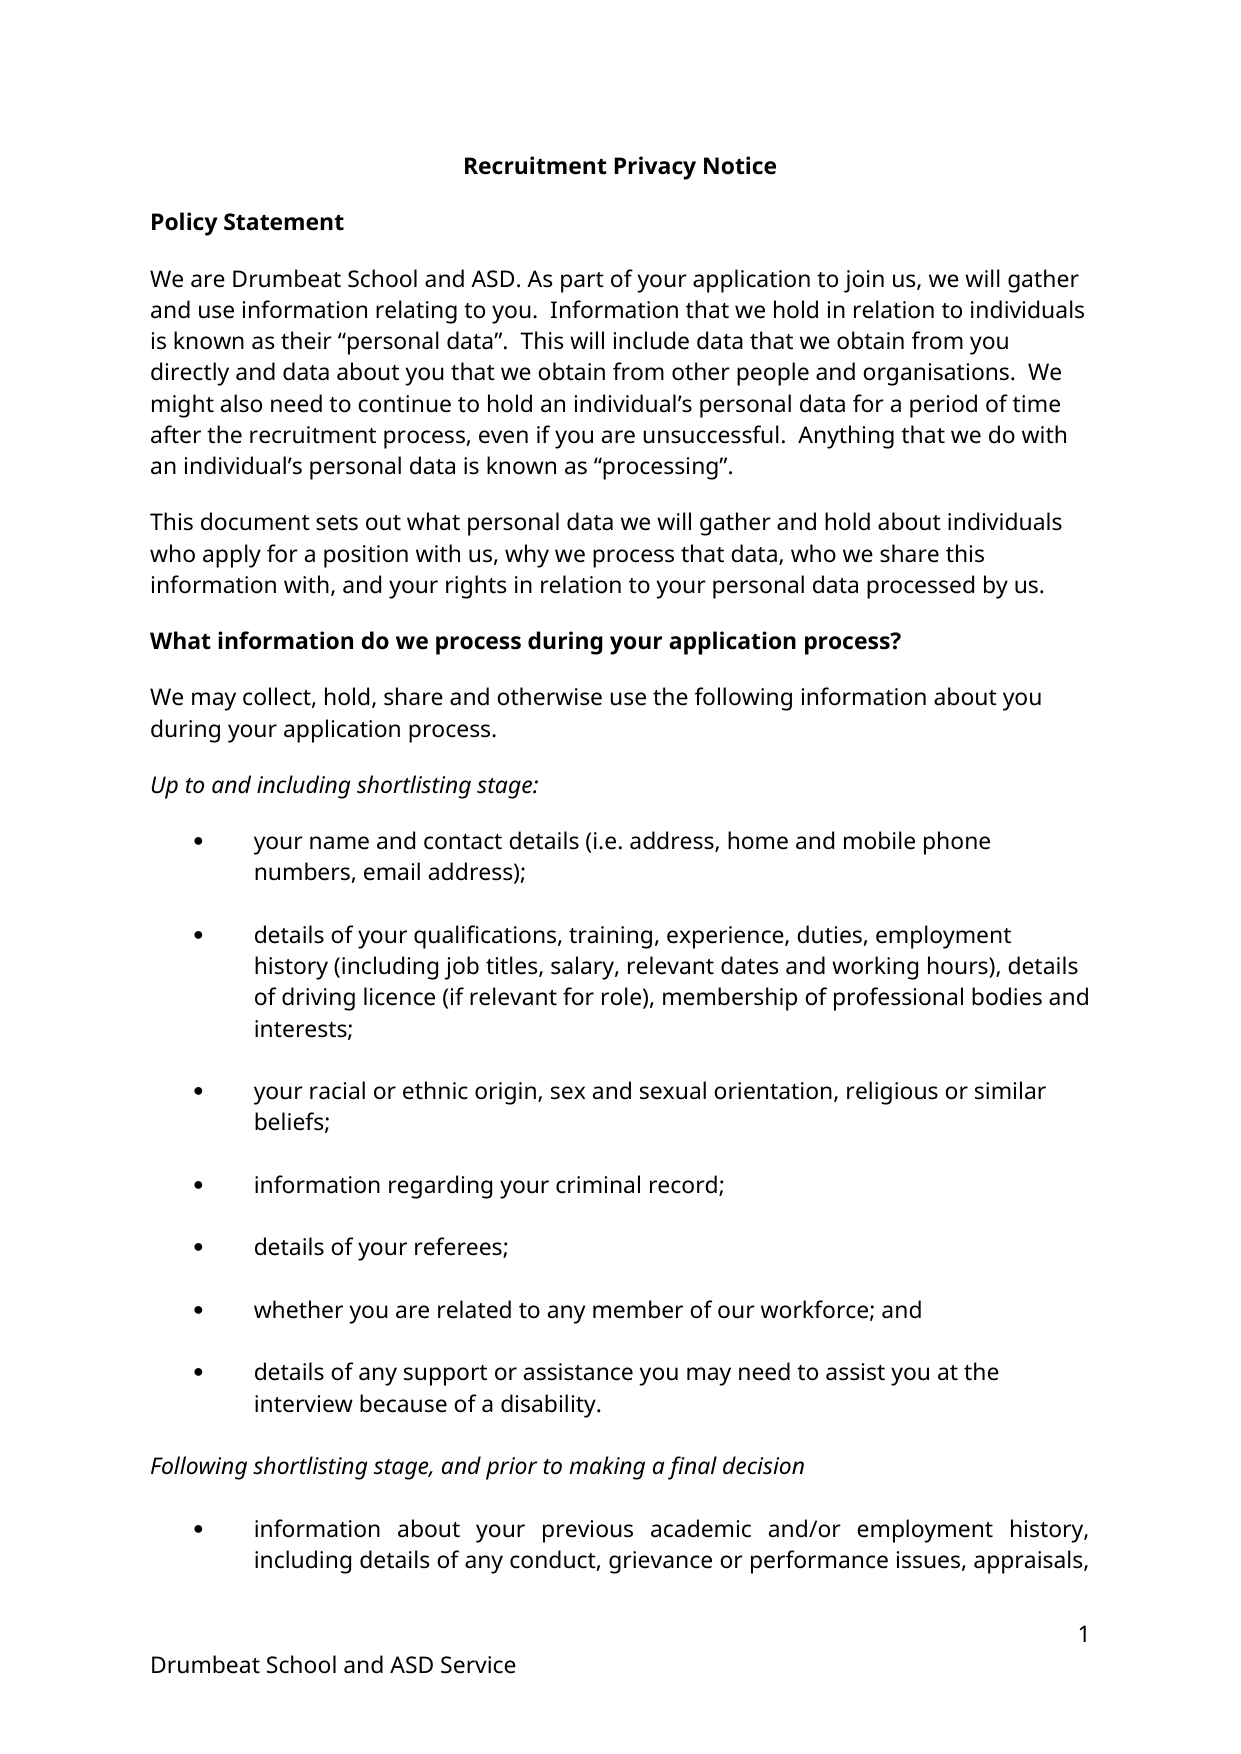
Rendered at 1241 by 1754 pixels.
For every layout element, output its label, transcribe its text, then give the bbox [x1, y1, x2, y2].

list your racial or ethnic origin, sex and sexual orientation, religious or similar beliefs; [194, 1075, 1090, 1137]
list details of your qualifications, training, experience, duties, employment history (including job titles, salary, relevant dates and working hours), details of driving licence (if relevant for role), membership of professional bodies and interests; [194, 919, 1090, 1044]
text What information do we process during your application process? [150, 625, 1090, 656]
list information regarding your criminal record; [194, 1169, 1090, 1200]
list details of any support or assistance you may need to assist you at the interview because of a disability. [194, 1356, 1090, 1419]
text Following shortlisting stage, and prior to making a final decision [150, 1450, 1090, 1481]
list whether you are related to any member of our workforce; and [194, 1294, 1090, 1325]
text Recruitment Privacy Notice [150, 150, 1090, 181]
text This document sets out what personal data we will gather and hold about individuals who apply for a position with us, why we process that data, who we share this information with, and your rights in relation to your personal data processed by us. [150, 506, 1090, 600]
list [194, 1512, 1090, 1575]
text We are Drumbeat School and ASD. As part of your application to join us, we will gather and use information relating to you. Information that we hold in relation to individuals is known as their “personal data”. This will include data that we obtain from you directly and data about you that we obtain from other people and organisations. We might also need to continue to hold an individual’s personal data for a period of time after the recruitment process, even if you are unsuccessful. Anything that we do with an individual’s personal data is known as “processing”. [150, 262, 1090, 481]
text We may collect, hold, share and otherwise use the following information about you during your application process. [150, 681, 1090, 744]
text Up to and including shortlisting stage: [150, 769, 1090, 800]
text Policy Statement [150, 206, 1090, 237]
list details of your referees; [194, 1231, 1090, 1262]
list your name and contact details (i.e. address, home and mobile phone numbers, email address); [194, 825, 1090, 887]
